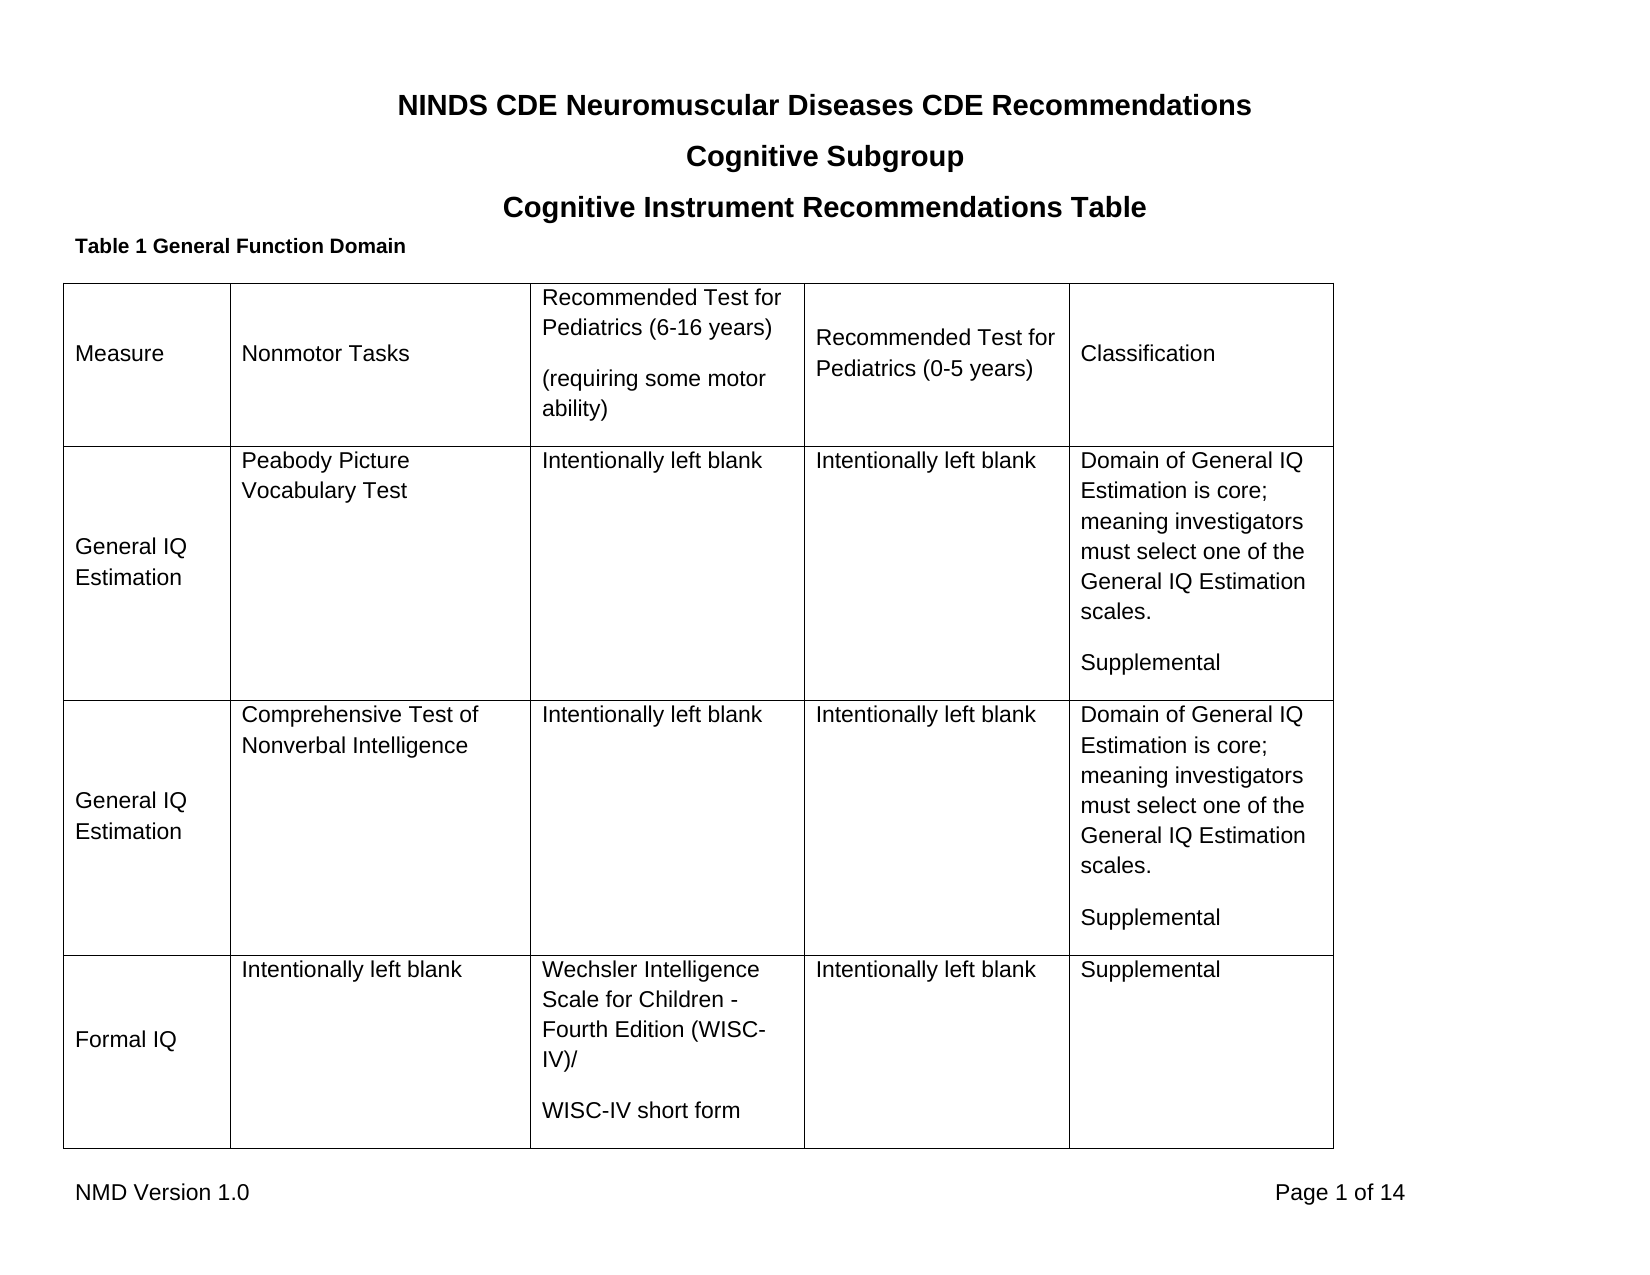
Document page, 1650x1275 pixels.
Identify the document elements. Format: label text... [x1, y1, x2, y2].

table_cell Intentionally left blank [531, 701, 804, 954]
table_cell Intentionally left blank [231, 956, 530, 1148]
table_header Measure [64, 284, 230, 446]
table_cell Formal IQ [64, 956, 230, 1148]
table_cell Peabody Picture Vocabulary Test [231, 447, 530, 700]
table_cell Intentionally left blank [805, 701, 1069, 954]
table_cell Wechsler Intelligence Scale for Children -Fourth Edition (WISC-IV)/ WISC-IV short form [531, 956, 804, 1148]
table_cell Supplemental [1070, 956, 1333, 1148]
text Table 1 General Function Domain [75, 234, 1575, 258]
table_cell Intentionally left blank [805, 956, 1069, 1148]
table_cell General IQ Estimation [64, 447, 230, 700]
table_cell General IQ Estimation [64, 701, 230, 954]
table_header Recommended Test for Pediatrics (6-16 years) (requiring some motor ability) [531, 284, 804, 446]
table_header Recommended Test for Pediatrics (0-5 years) [805, 284, 1069, 446]
table_header Nonmotor Tasks [231, 284, 530, 446]
table_cell Intentionally left blank [531, 447, 804, 700]
table_cell Intentionally left blank [805, 447, 1069, 700]
table_cell Comprehensive Test of Nonverbal Intelligence [231, 701, 530, 954]
table_header Classification [1070, 284, 1333, 446]
table_cell Domain of General IQ Estimation is core; meaning investigators must select one of the General IQ Estimation scales. Supplemental [1070, 701, 1333, 954]
table_cell Domain of General IQ Estimation is core; meaning investigators must select one of the General IQ Estimation scales. Supplemental [1070, 447, 1333, 700]
